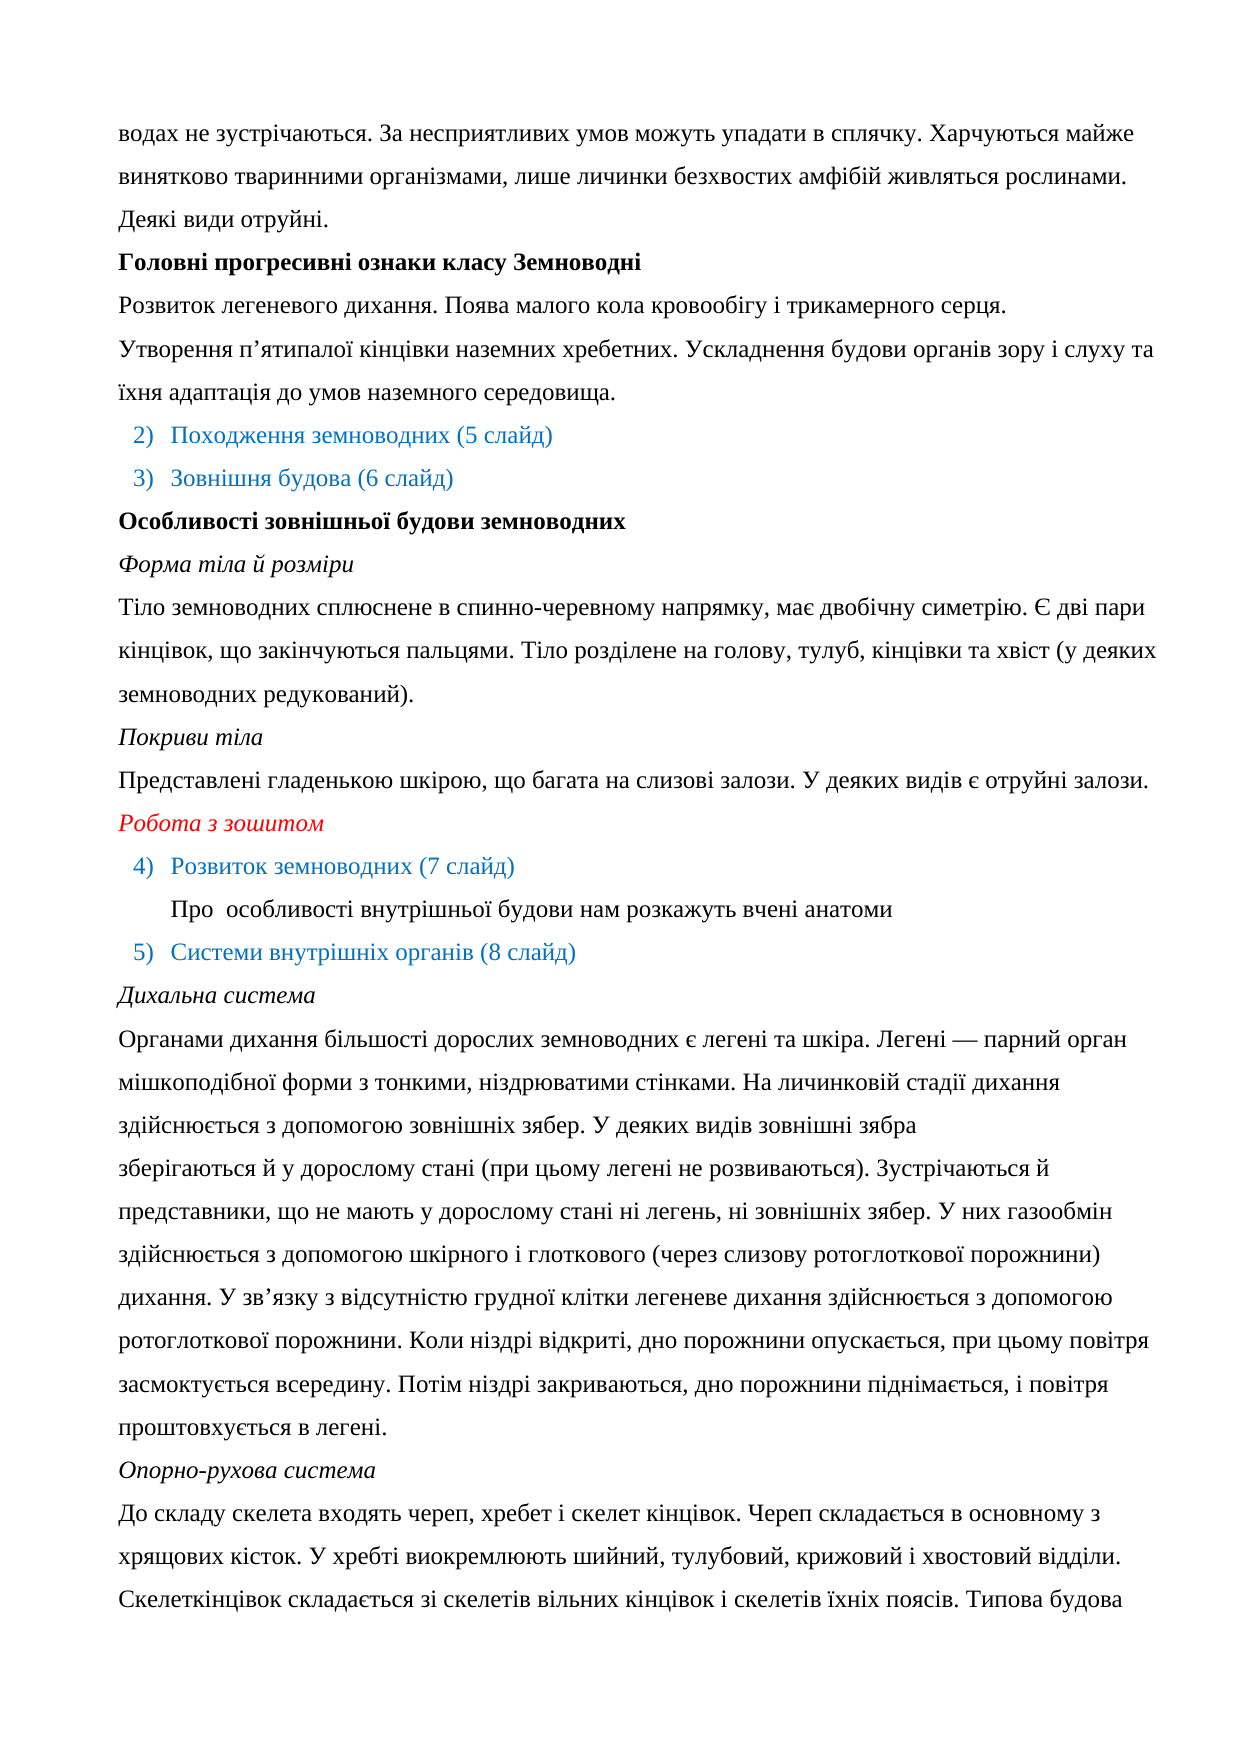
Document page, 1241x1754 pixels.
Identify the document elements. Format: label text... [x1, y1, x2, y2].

text Особливості зовнішньої будови земноводних [118, 506, 1167, 535]
list Зовнішня будова (6 слайд) [133, 463, 1167, 492]
text Представлені гладенькою шкірою, що багата на слизові залози. У деяких видів є отруйні залози. [118, 765, 1167, 794]
list Розвиток земноводних (7 слайд) [133, 851, 1167, 880]
list Системи внутрішніх органів (8 слайд) [133, 937, 1167, 966]
text Покриви тіла [118, 722, 1167, 751]
text зберігаються й у дорослому стані (при цьому легені не розвиваються). Зустрічаються й представники, що не мають у дорослому стані ні легень, ні зовнішніх зябер. У них газообмін здійснюється з допомогою шкірного і глоткового (через слизову ротоглоткової порожнини) дихання. У зв’язку з відсутністю грудної клітки легеневе дихання здійснюється з допомогою ротоглоткової порожнини. Коли ніздрі відкриті, дно порожнини опускається, при цьому повітря засмоктується всередину. Потім ніздрі закриваються, дно порожнини піднімається, і повітря проштовхується в легені. [118, 1153, 1167, 1441]
text Робота з зошитом [118, 808, 1167, 837]
text Розвиток легеневого дихання. Поява малого кола кровообігу і трикамерного серця. [118, 291, 1167, 319]
text Тіло земноводних сплюснене в спинно-черевному напрямку, має двобічну симетрію. Є дві пари кінцівок, що закінчуються пальцями. Тіло розділене на голову, тулуб, кінцівки та хвіст (у деяких земноводних редукований). [118, 592, 1167, 707]
list Про особливості внутрішньої будови нам розкажуть вчені анатоми [170, 894, 1167, 923]
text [118, 118, 1167, 233]
text Утворення п’ятипалої кінцівки наземних хребетних. Ускладнення будови органів зору і слуху та їхня адаптація до умов наземного середовища. [118, 334, 1167, 406]
text Опорно-рухова система [118, 1455, 1167, 1484]
text Дихальна система [118, 981, 1167, 1009]
text Головні прогресивні ознаки класу Земноводні [118, 247, 1167, 276]
list Походження земноводних (5 слайд) [133, 420, 1167, 449]
text Форма тіла й розміри [118, 549, 1167, 578]
text Органами дихання більшості дорослих земноводних є легені та шкіра. Легені — парний орган мішкоподібної форми з тонкими, ніздрюватими стінками. На личинковій стадії дихання здійснюється з допомогою зовнішніх зябер. У деяких видів зовнішні зябра [118, 1024, 1167, 1139]
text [118, 1498, 1167, 1613]
